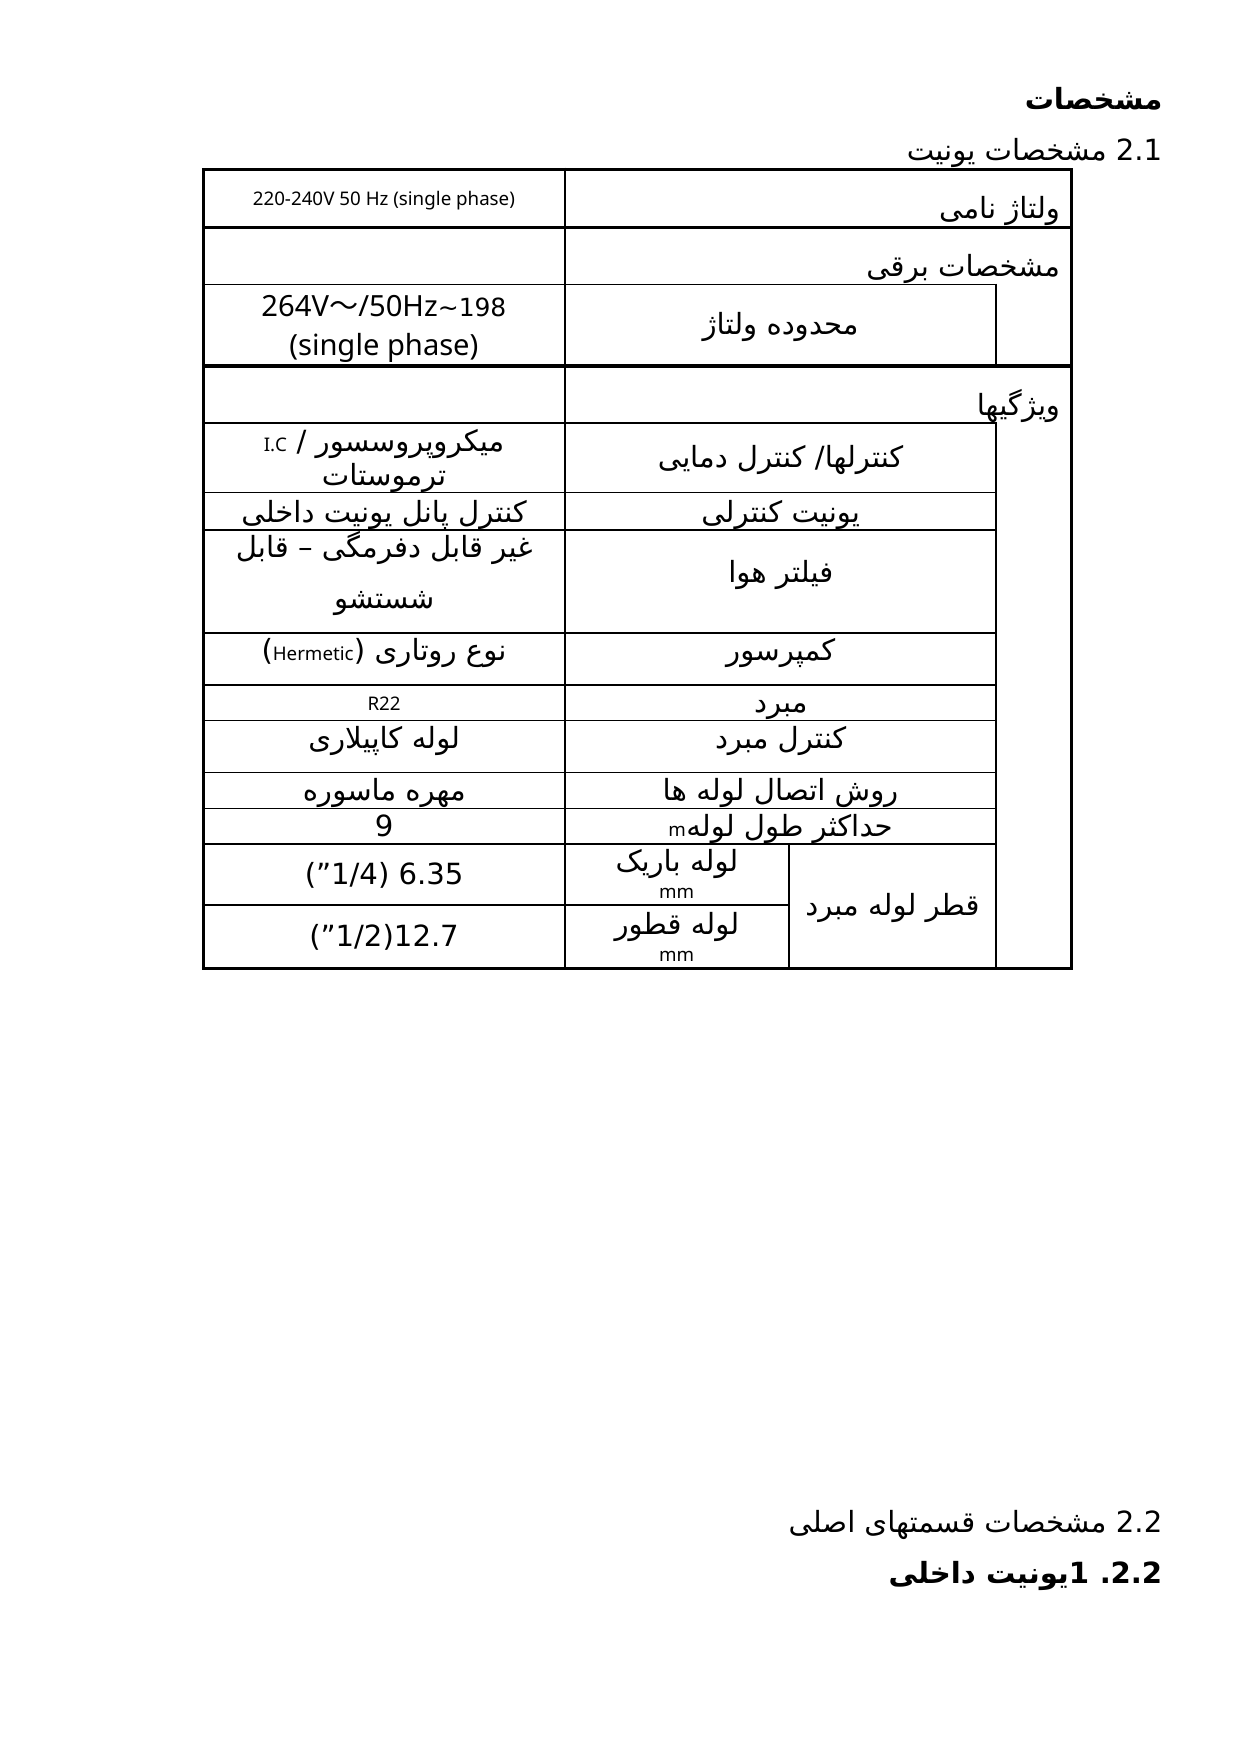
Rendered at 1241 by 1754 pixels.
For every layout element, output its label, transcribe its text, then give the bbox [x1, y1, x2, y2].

table_cell 6.35 (1/) [205, 845, 564, 904]
table_cell یونیت کنترلی [566, 493, 995, 529]
table_cell [205, 368, 564, 422]
table_cell فیلتر هوا [566, 531, 995, 632]
table_cell مشخصات برقی [566, 229, 1070, 283]
table_cell مهره ماسوره [205, 773, 564, 807]
text 2.2. 1یونیت داخلی [112, 1556, 1162, 1590]
table_cell کمپرسور [566, 634, 995, 684]
table_cell لوله کاپیلاری [205, 721, 564, 772]
table_cell قطر لوله مبرد [790, 845, 995, 967]
table_cell حداکثر طول لولهm [566, 809, 995, 843]
table_header ولتاژ نامی [566, 171, 1070, 226]
table_cell 12.7(1/) [205, 906, 564, 967]
table_cell لوله باریک mm [566, 845, 788, 904]
table_cell میکروپروسسور / I.C ترموستات [205, 424, 564, 492]
table_cell روش اتصال لوله ها [566, 773, 995, 807]
table_header 220-240V 50 Hz (single phase) [205, 171, 564, 226]
table_cell R22 [205, 686, 564, 720]
table_cell نوع روتاری (Hermetic) [205, 634, 564, 684]
table_cell [205, 229, 564, 283]
table_cell لوله قطور mm [566, 906, 788, 967]
table_cell ویژگیها [566, 368, 1070, 422]
text 2.2 مشخصات قسمتهای اصلی [112, 1505, 1162, 1539]
table_cell 198~264V～/50Hz (single phase) [205, 285, 564, 364]
table_cell 9 [205, 809, 564, 843]
table_cell [997, 284, 1070, 364]
table_cell محدوده ولتاژ [566, 285, 995, 364]
text مشخصات [112, 83, 1162, 117]
table_cell غیر قابل دفرمگی – قابل شستشو [205, 531, 564, 632]
table_cell کنترلها/ کنترل دمایی [566, 424, 995, 492]
text 2.1 مشخصات یونیت [112, 134, 1162, 168]
table_cell کنترل مبرد [566, 721, 995, 772]
table_cell مبرد [566, 686, 995, 720]
table_cell کنترل پانل یونیت داخلی [205, 493, 564, 529]
table_cell [997, 422, 1070, 967]
